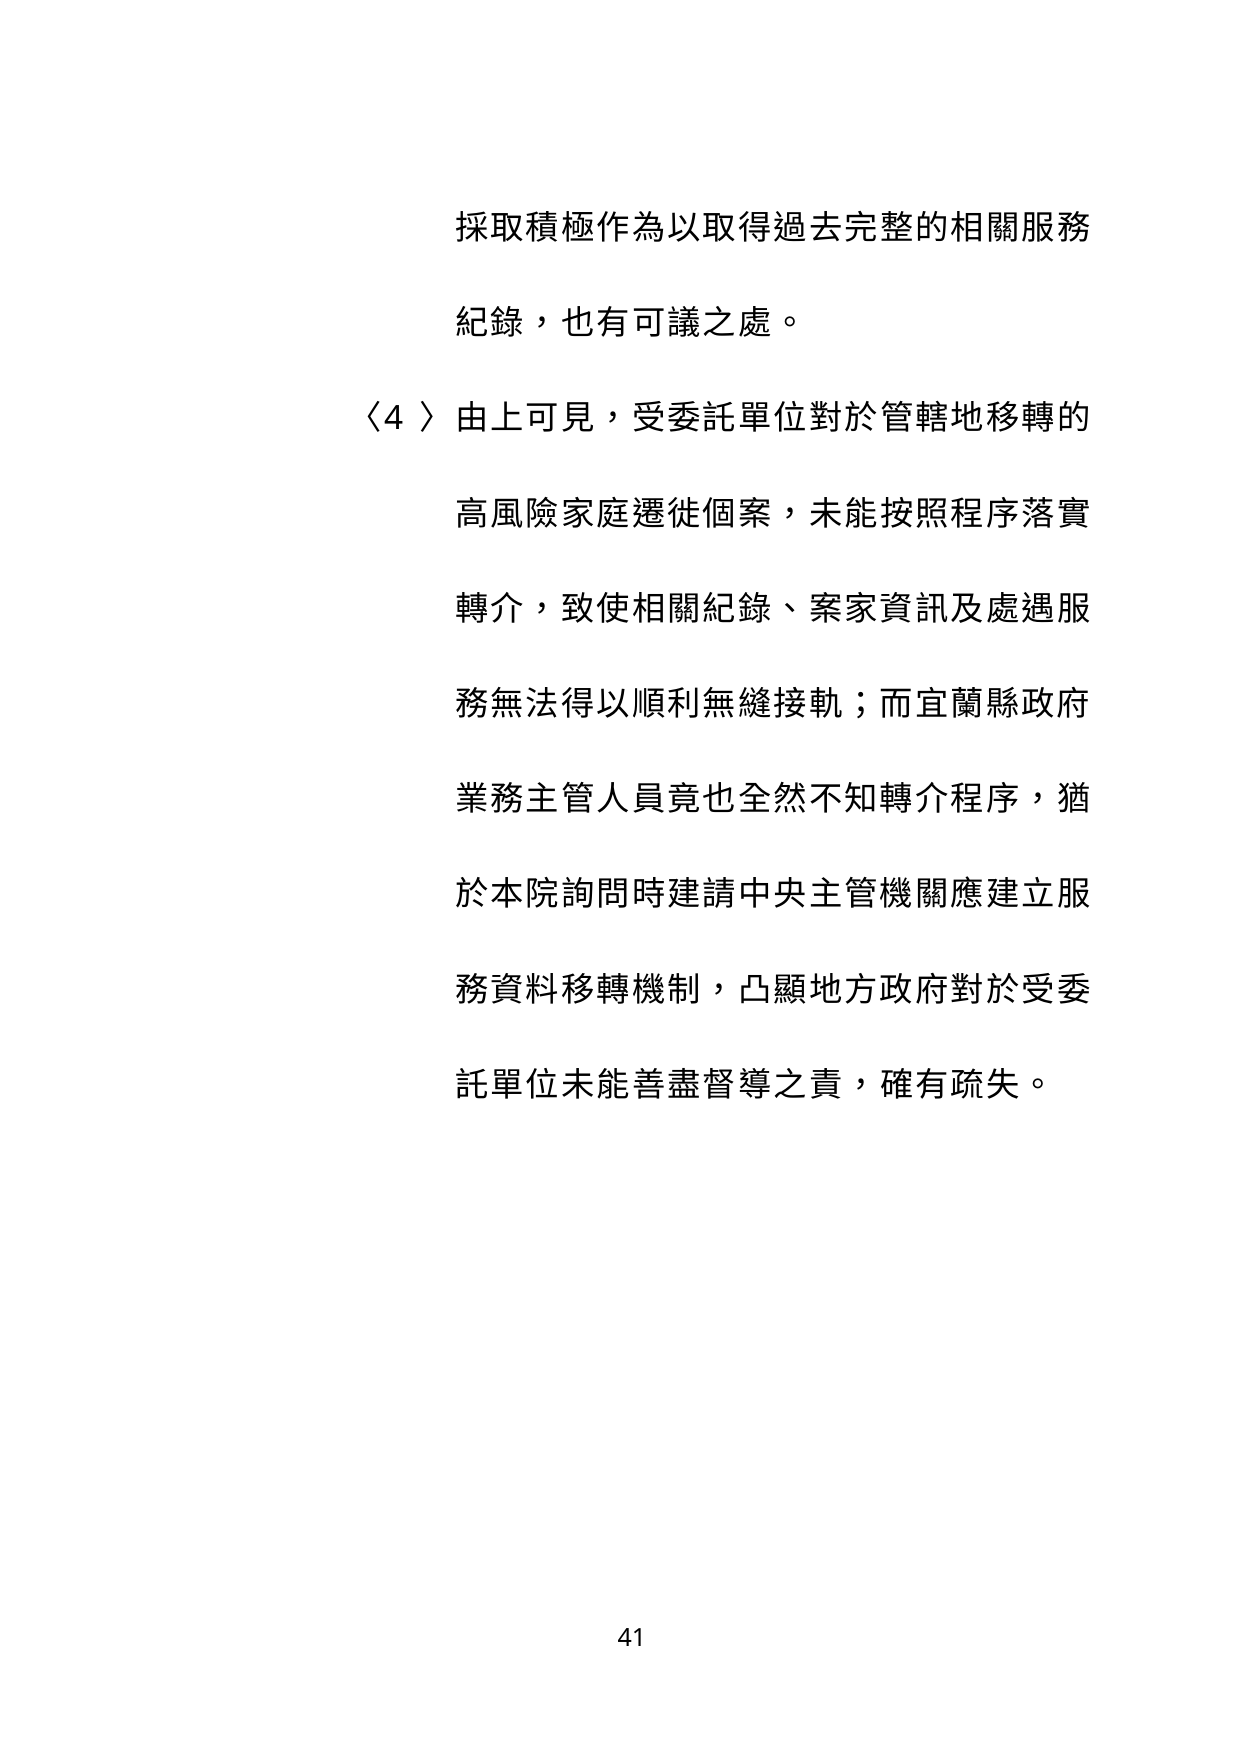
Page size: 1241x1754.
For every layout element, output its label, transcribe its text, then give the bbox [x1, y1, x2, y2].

subtitle 由上可見，受委託單位對於管轄地移轉的高風險家庭遷徙個案，未能按照程序落實轉介，致使相關紀錄、案家資訊及處遇服務無法得以順利無縫接軌；而宜蘭縣政府業務主管人員竟也全然不知轉介程序，猶於本院詢問時建請中央主管機關應建立服務資料移轉機制，凸顯地方政府對於受委託單位未能善盡督導之責，確有疏失。 [331, 368, 1092, 1129]
